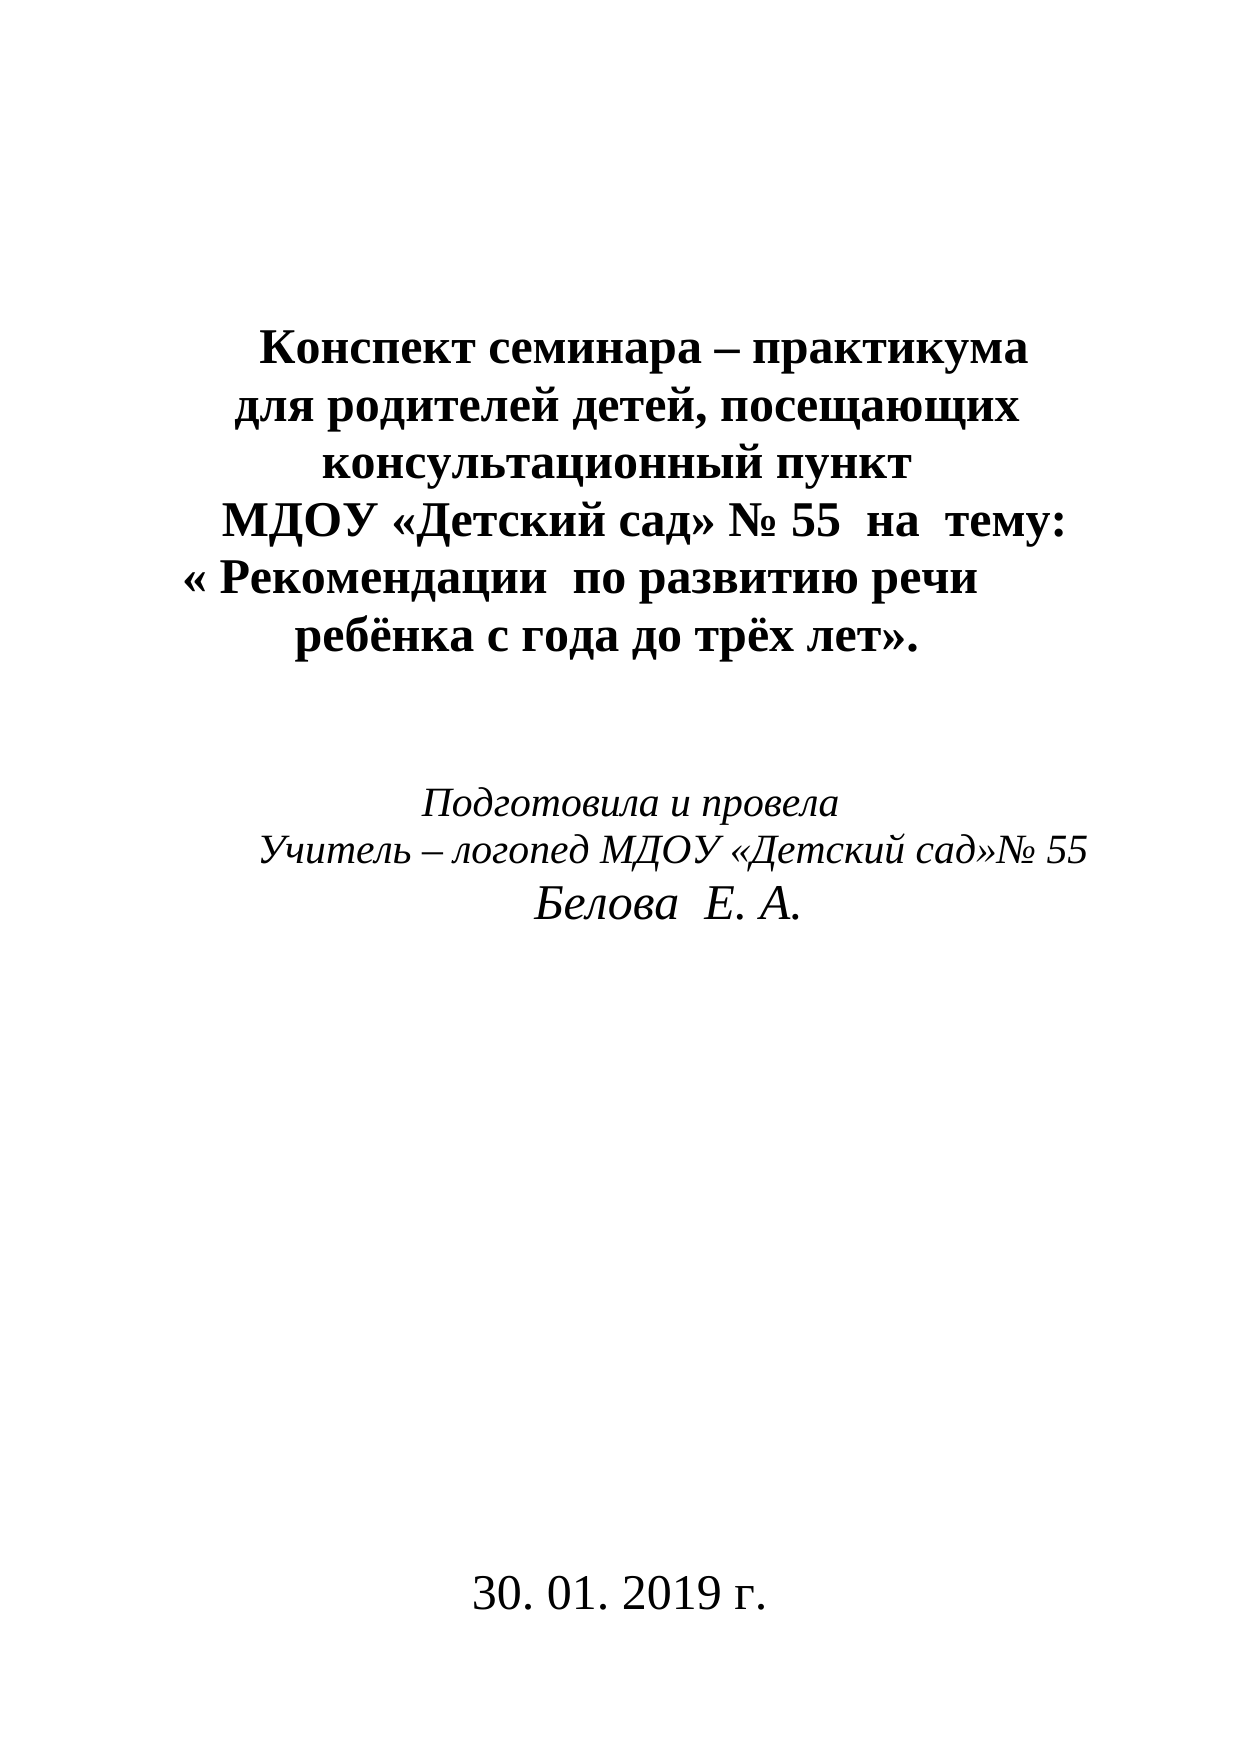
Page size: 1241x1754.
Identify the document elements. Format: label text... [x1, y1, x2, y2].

text Подготовила и провела [59, 777, 1196, 825]
text консультационный пункт [59, 432, 1196, 489]
text для родителей детей, посещающих [59, 374, 1196, 432]
text Конспект семинара – практикума [59, 317, 1196, 374]
text ребёнка с года до трёх лет». [44, 604, 1196, 662]
text Учитель – логопед МДОУ «Детский сад»№ 55 [59, 825, 1196, 873]
text « Рекомендации по развитию речи [44, 547, 1196, 604]
text МДОУ «Детский сад» № 55 на тему: [59, 489, 1196, 547]
text Белова Е. А. [59, 873, 1196, 930]
text 30. 01. 2019 г. [59, 1563, 1196, 1620]
